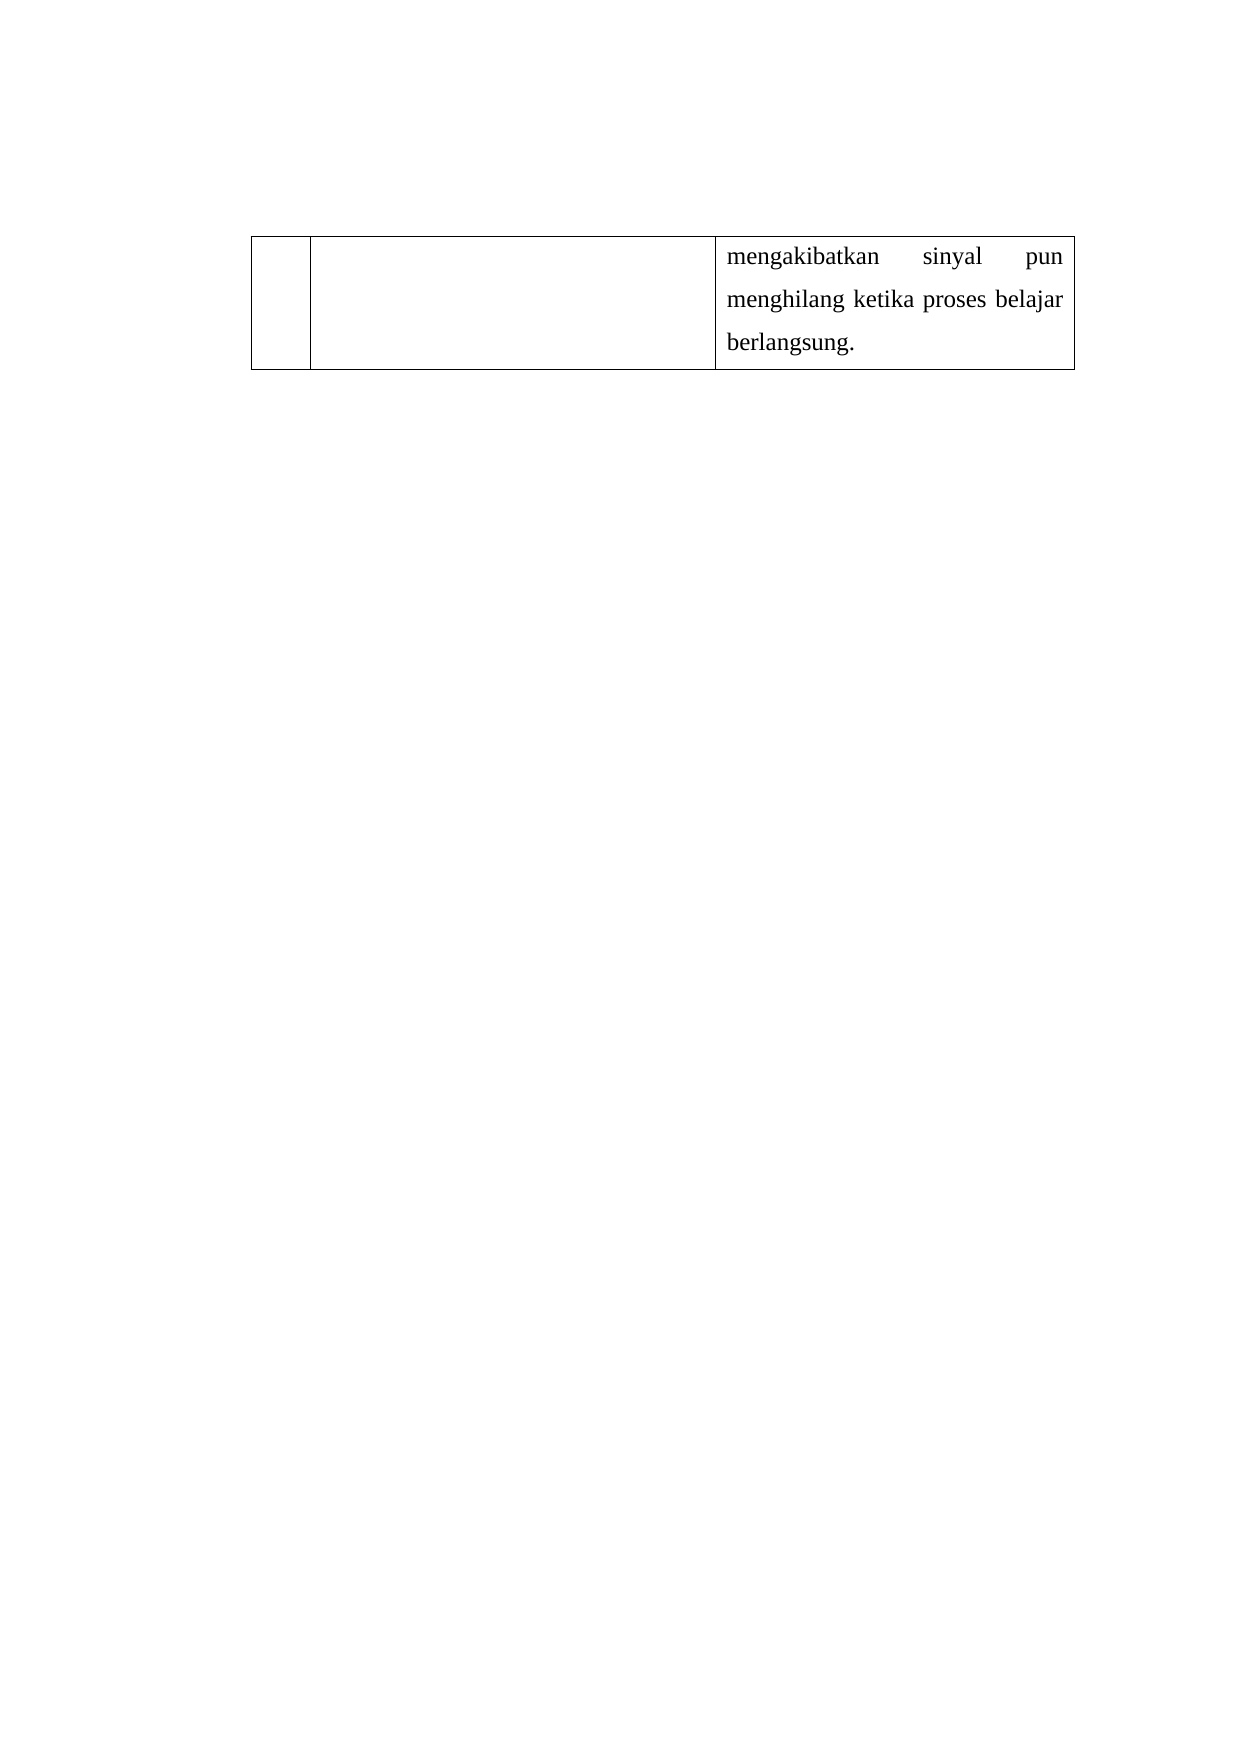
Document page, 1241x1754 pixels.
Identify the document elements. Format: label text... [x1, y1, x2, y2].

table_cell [716, 237, 1074, 369]
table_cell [311, 237, 715, 369]
table_cell 4. [252, 237, 310, 369]
